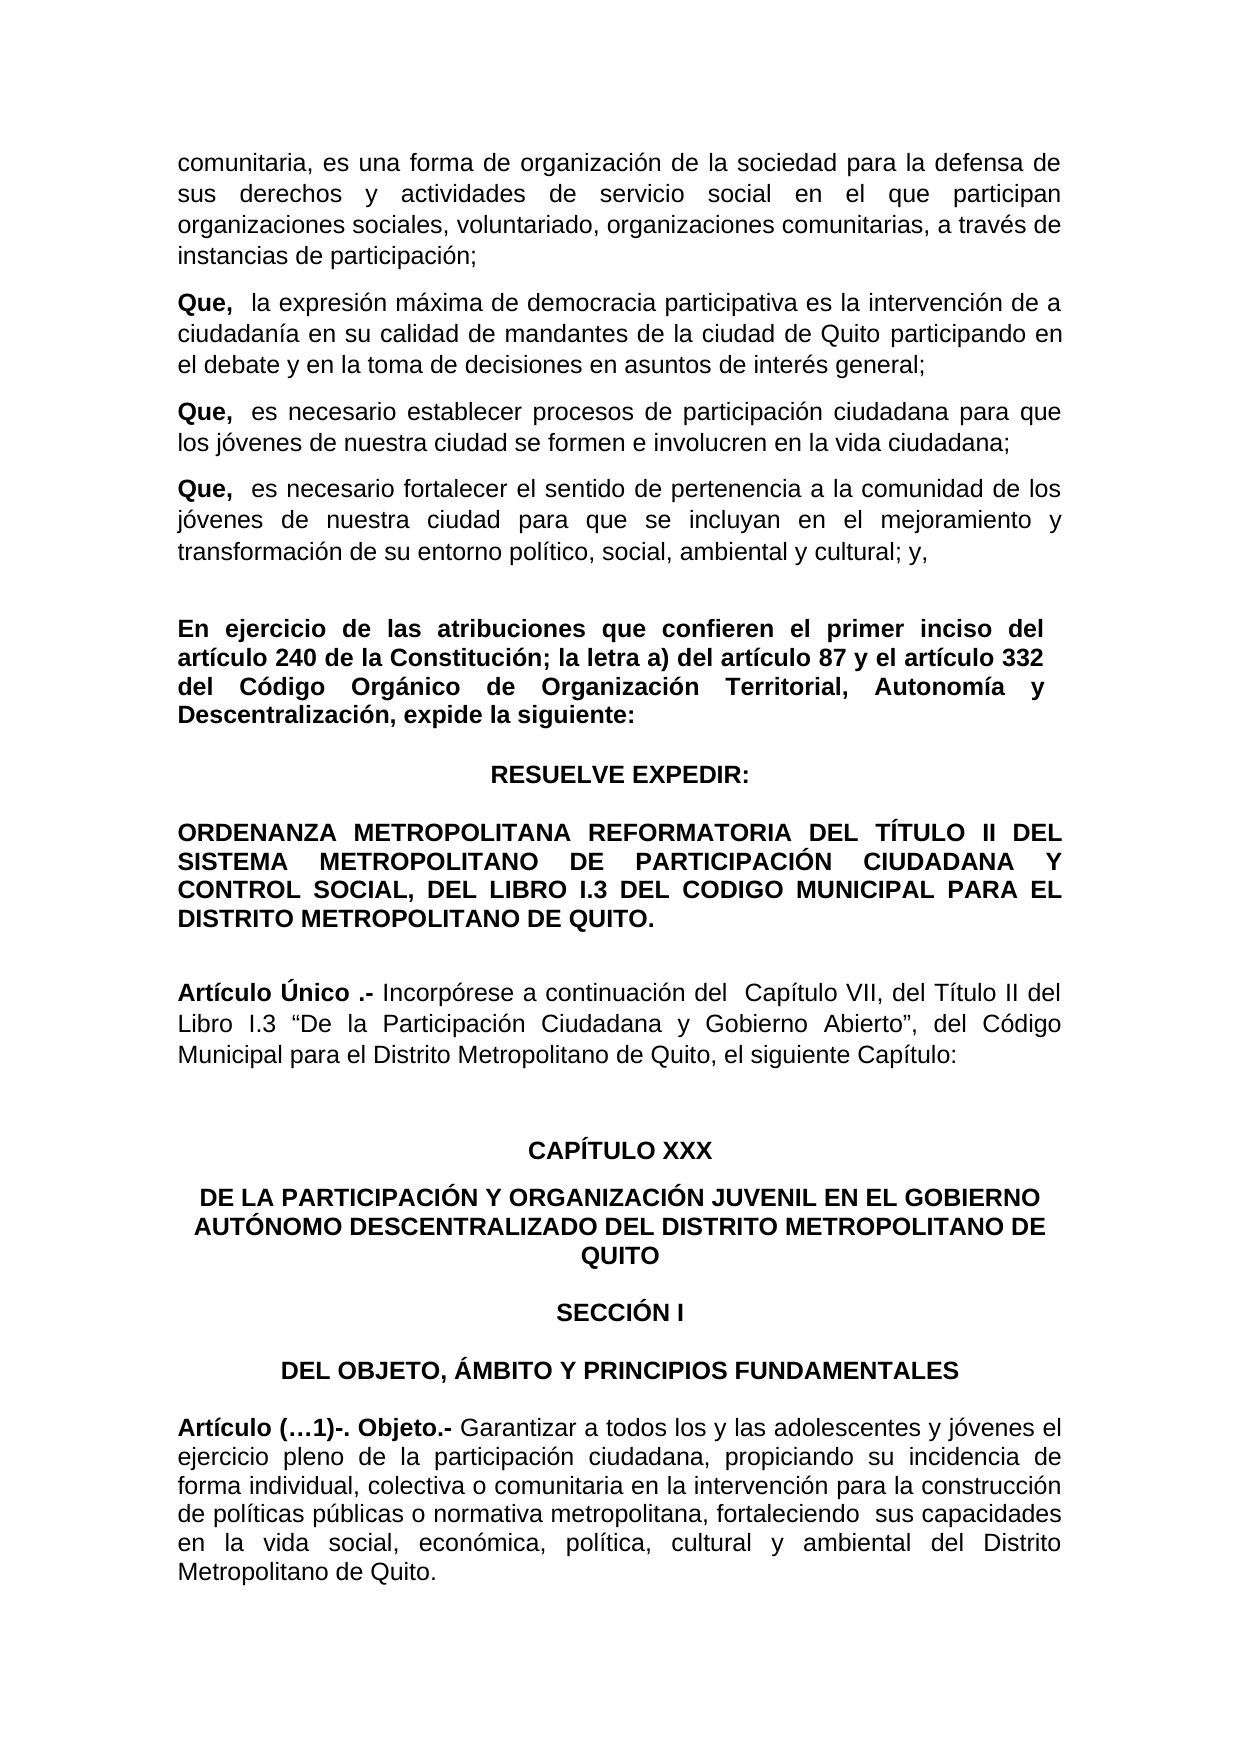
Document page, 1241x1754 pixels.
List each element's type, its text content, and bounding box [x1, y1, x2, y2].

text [177, 148, 1063, 269]
text DEL OBJETO, ÁMBITO Y PRINCIPIOS FUNDAMENTALES [177, 1356, 1063, 1384]
text RESUELVE EXPEDIR: [177, 761, 1063, 789]
text Que, la expresión máxima de democracia participativa es la intervención de a ciudadanía en su calidad de mandantes de la ciudad de Quito participando en el debate y en la toma de decisiones en asuntos de interés general; [177, 288, 1063, 379]
text DE LA PARTICIPACIÓN Y ORGANIZACIÓN JUVENIL EN EL GOBIERNO AUTÓNOMO DESCENTRALIZADO DEL DISTRITO METROPOLITANO DE QUITO [177, 1183, 1063, 1269]
text Que, es necesario establecer procesos de participación ciudadana para que los jóvenes de nuestra ciudad se formen e involucren en la vida ciudadana; [177, 397, 1063, 457]
text Artículo Único .- Incorpórese a continuación del Capítulo VII, del Título II del Libro I.3 “De la Participación Ciudadana y Gobierno Abierto”, del Código Municipal para el Distrito Metropolitano de Quito, el siguiente Capítulo: [177, 978, 1063, 1069]
subtitle En ejercicio de las atribuciones que confieren el primer inciso del artículo 240 de la Constitución; la letra a) del artículo 87 y el artículo 332 del Código Orgánico de Organización Territorial, Autonomía y Descentralización, expide la siguiente: [177, 614, 1046, 729]
text Que, es necesario fortalecer el sentido de pertenencia a la comunidad de los jóvenes de nuestra ciudad para que se incluyan en el mejoramiento y transformación de su entorno político, social, ambiental y cultural; y, [177, 474, 1063, 565]
text CAPÍTULO XXX [177, 1136, 1063, 1164]
text ORDENANZA METROPOLITANA REFORMATORIA DEL TÍTULO II DEL SISTEMA METROPOLITANO DE PARTICIPACIÓN CIUDADANA Y CONTROL SOCIAL, DEL LIBRO I.3 DEL CODIGO MUNICIPAL PARA EL DISTRITO METROPOLITANO DE QUITO. [177, 818, 1063, 933]
text SECCIÓN I [177, 1298, 1063, 1327]
text Artículo (…1)-. Objeto.- Garantizar a todos los y las adolescentes y jóvenes el ejercicio pleno de la participación ciudadana, propiciando su incidencia de forma individual, colectiva o comunitaria en la intervención para la construcción de políticas públicas o normativa metropolitana, fortaleciendo sus capacidades en la vida social, económica, política, cultural y ambiental del Distrito Metropolitano de Quito. [177, 1413, 1063, 1586]
